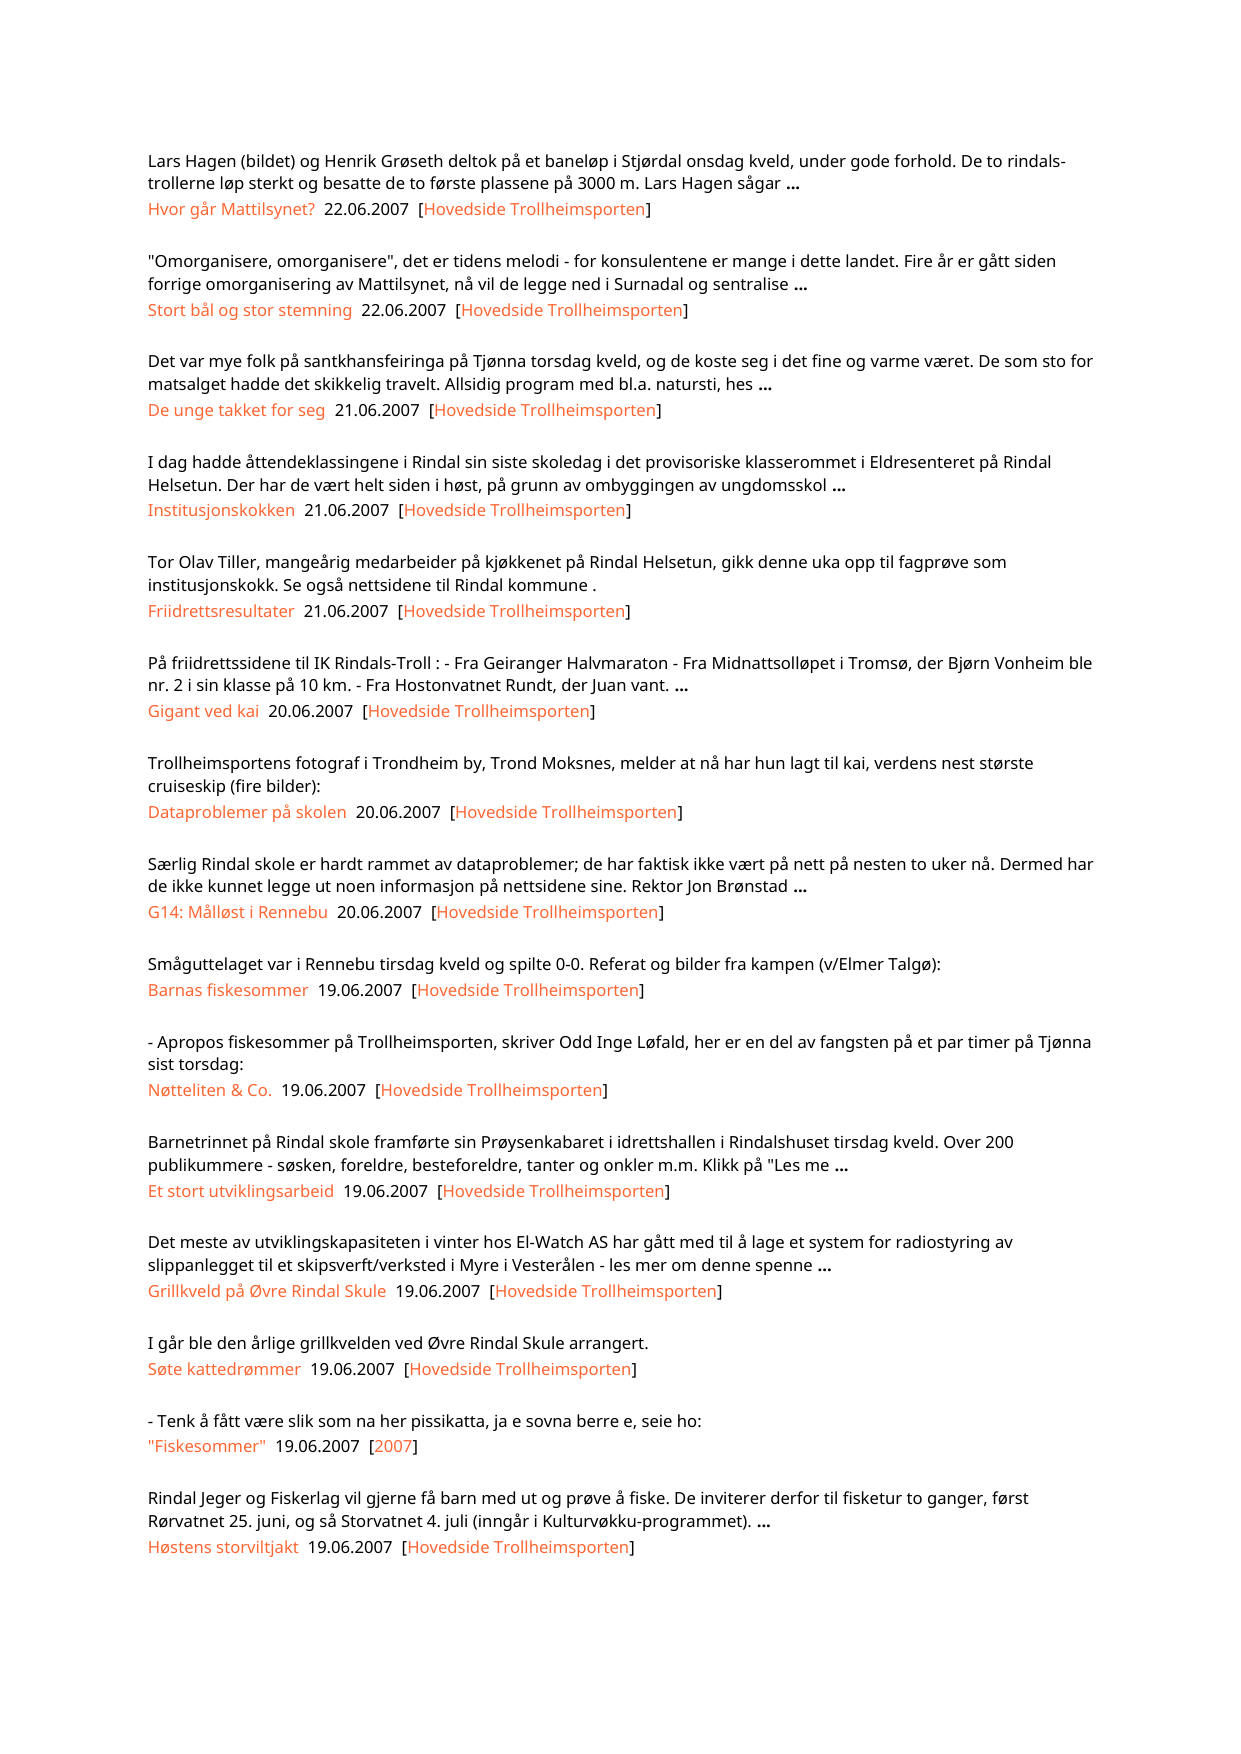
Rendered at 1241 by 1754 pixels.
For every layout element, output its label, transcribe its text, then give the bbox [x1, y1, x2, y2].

table_cell G14: Målløst i Rennebu 20.06.2007 [Hovedside Trollheimsporten] Småguttelaget var i Rennebu tirsdag kveld og spilte 0-0. Referat og bilder fra kampen (v/Elmer Talgø): [146, 899, 1100, 977]
table_cell Barnas fiskesommer 19.06.2007 [Hovedside Trollheimsporten] - Apropos fiskesommer på Trollheimsporten, skriver Odd Inge Løfald, her er en del av fangsten på et par timer på Tjønna sist torsdag: [146, 977, 1100, 1077]
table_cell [146, 148, 1100, 196]
table_cell Friidrettsresultater 21.06.2007 [Hovedside Trollheimsporten] På friidrettssidene til IK Rindals-Troll : - Fra Geiranger Halvmaraton - Fra Midnattsolløpet i Tromsø, der Bjørn Vonheim ble nr. 2 i sin klasse på 10 km. - Fra Hostonvatnet Rundt, der Juan vant. ... [146, 598, 1100, 698]
table_cell De unge takket for seg 21.06.2007 [Hovedside Trollheimsporten] I dag hadde åttendeklassingene i Rindal sin siste skoledag i det provisoriske klasserommet i Eldresenteret på Rindal Helsetun. Der har de vært helt siden i høst, på grunn av ombyggingen av ungdomsskol ... [146, 397, 1100, 497]
table_cell Søte kattedrømmer 19.06.2007 [Hovedside Trollheimsporten] - Tenk å fått være slik som na her pissikatta, ja e sovna berre e, seie ho: [146, 1356, 1100, 1433]
table_cell Stort bål og stor stemning 22.06.2007 [Hovedside Trollheimsporten] Det var mye folk på santkhansfeiringa på Tjønna torsdag kveld, og de koste seg i det fine og varme været. De som sto for matsalget hadde det skikkelig travelt. Allsidig program med bl.a. natursti, hes ... [146, 297, 1100, 397]
table_cell Nøtteliten & Co. 19.06.2007 [Hovedside Trollheimsporten] Barnetrinnet på Rindal skole framførte sin Prøysenkabaret i idrettshallen i Rindalshuset tirsdag kveld. Over 200 publikummere - søsken, foreldre, besteforeldre, tanter og onkler m.m. Klikk på "Les me ... [146, 1077, 1100, 1178]
table_cell Institusjonskokken 21.06.2007 [Hovedside Trollheimsporten] Tor Olav Tiller, mangeårig medarbeider på kjøkkenet på Rindal Helsetun, gikk denne uka opp til fagprøve som institusjonskokk. Se også nettsidene til Rindal kommune . [146, 498, 1100, 598]
table_cell "Fiskesommer" 19.06.2007 [2007] Rindal Jeger og Fiskerlag vil gjerne få barn med ut og prøve å fiske. De inviterer derfor til fisketur to ganger, først Rørvatnet 25. juni, og så Storvatnet 4. juli (inngår i Kulturvøkku-programmet). ... [146, 1434, 1100, 1534]
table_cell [146, 1534, 1100, 1589]
table_cell Gigant ved kai 20.06.2007 [Hovedside Trollheimsporten] Trollheimsportens fotograf i Trondheim by, Trond Moksnes, melder at nå har hun lagt til kai, verdens nest største cruiseskip (fire bilder): [146, 698, 1100, 799]
table_cell Grillkveld på Øvre Rindal Skule 19.06.2007 [Hovedside Trollheimsporten] I går ble den årlige grillkvelden ved Øvre Rindal Skule arrangert. [146, 1278, 1100, 1356]
table_cell Dataproblemer på skolen 20.06.2007 [Hovedside Trollheimsporten] Særlig Rindal skole er hardt rammet av dataproblemer; de har faktisk ikke vært på nett på nesten to uker nå. Dermed har de ikke kunnet legge ut noen informasjon på nettsidene sine. Rektor Jon Brønstad ... [146, 799, 1100, 899]
table_cell Et stort utviklingsarbeid 19.06.2007 [Hovedside Trollheimsporten] Det meste av utviklingskapasiteten i vinter hos El-Watch AS har gått med til å lage et system for radiostyring av slippanlegget til et skipsverft/verksted i Myre i Vesterålen - les mer om denne spenne ... [146, 1178, 1100, 1278]
table_cell Hvor går Mattilsynet? 22.06.2007 [Hovedside Trollheimsporten] "Omorganisere, omorganisere", det er tidens melodi - for konsulentene er mange i dette landet. Fire år er gått siden forrige omorganisering av Mattilsynet, nå vil de legge ned i Surnadal og sentralise ... [146, 196, 1100, 297]
